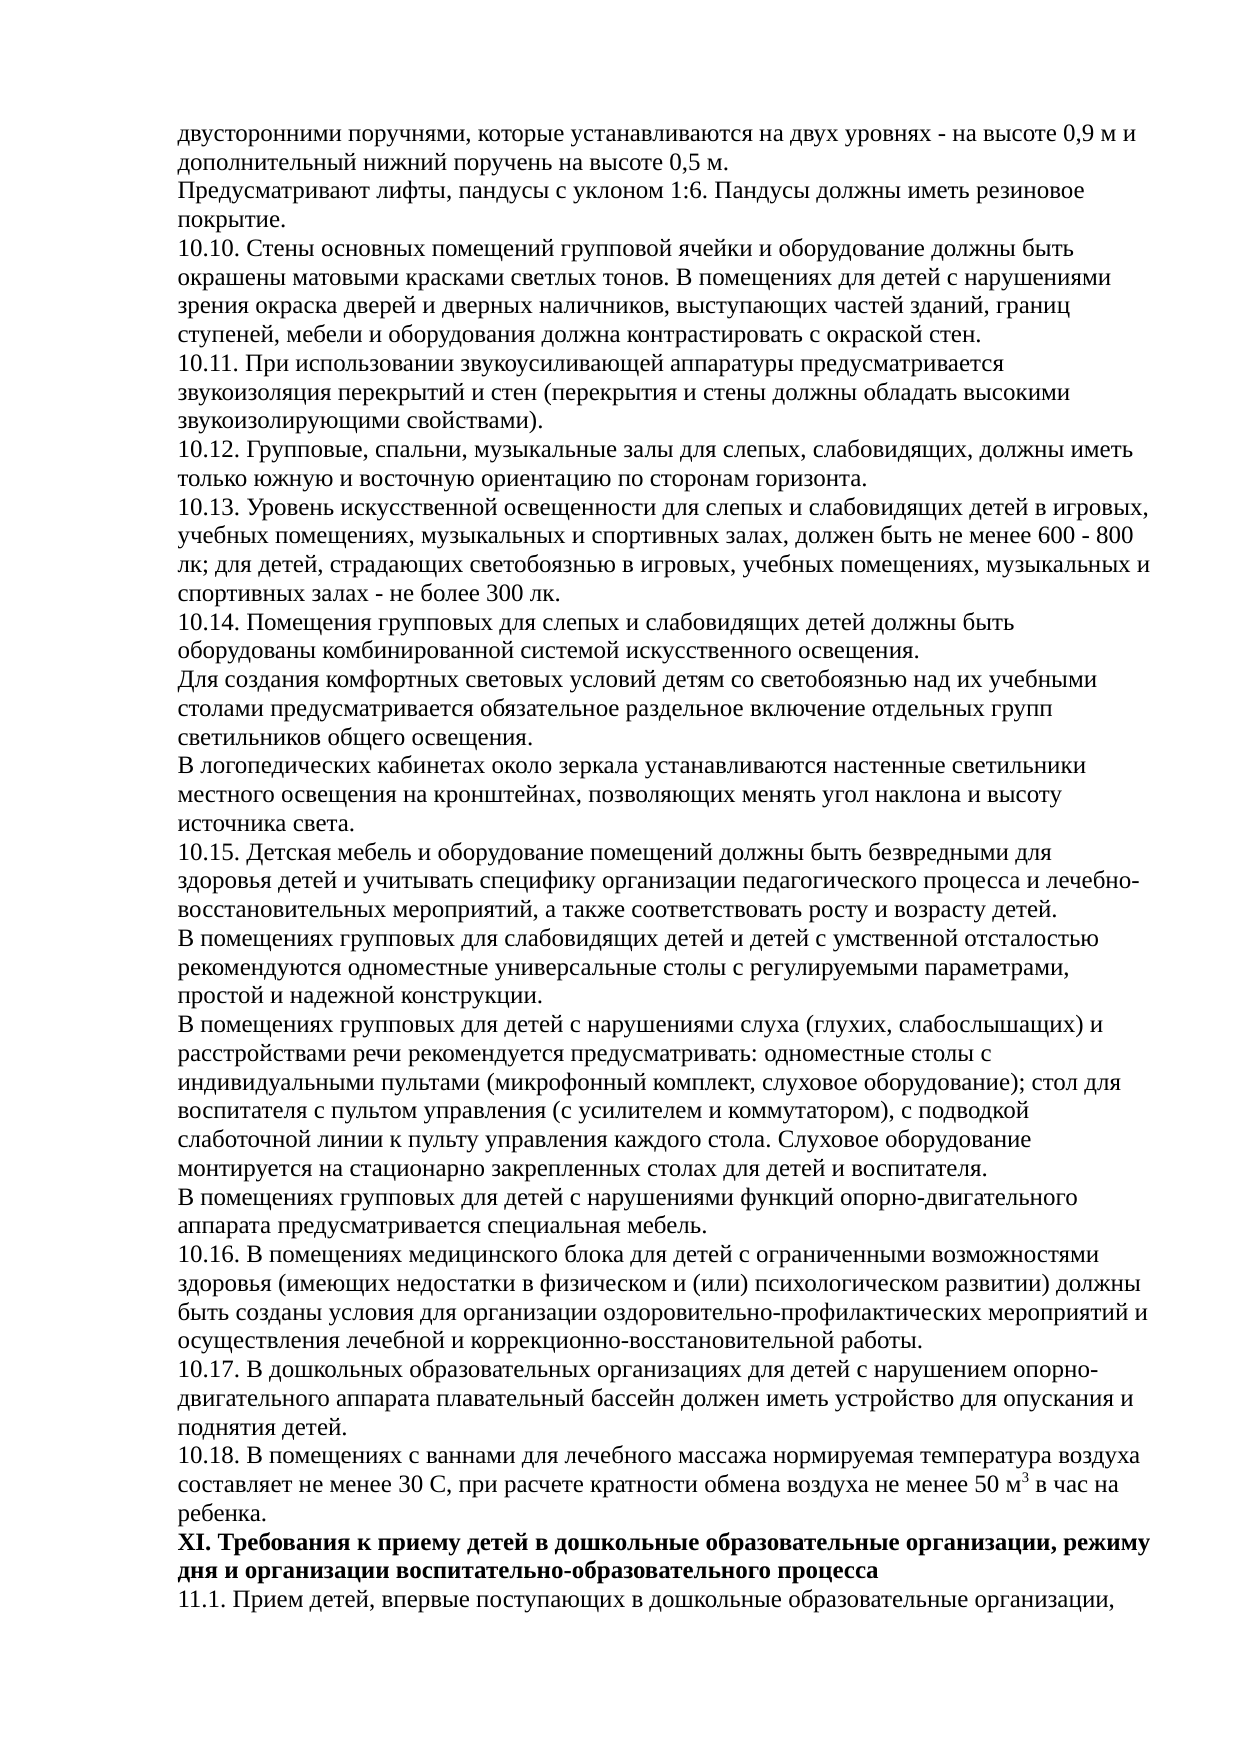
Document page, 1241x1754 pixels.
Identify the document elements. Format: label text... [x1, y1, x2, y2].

text В логопедических кабинетах около зеркала устанавливаются настенные светильники местного освещения на кронштейнах, позволяющих менять угол наклона и высоту источника света. [177, 751, 1152, 837]
text В помещениях групповых для детей с нарушениями функций опорно-двигательного аппарата предусматривается специальная мебель. [177, 1182, 1152, 1239]
text В помещениях групповых для детей с нарушениями слуха (глухих, слабослышащих) и расстройствами речи рекомендуется предусматривать: одноместные столы с индивидуальными пультами (микрофонный комплект, слуховое оборудование); стол для воспитателя с пультом управления (с усилителем и коммутатором), с подводкой слаботочной линии к пульту управления каждого стола. Слуховое оборудование монтируется на стационарно закрепленных столах для детей и воспитателя. [177, 1009, 1152, 1182]
text 10.14. Помещения групповых для слепых и слабовидящих детей должны быть оборудованы комбинированной системой искусственного освещения. [177, 607, 1152, 664]
text 10.13. Уровень искусственной освещенности для слепых и слабовидящих детей в игровых, учебных помещениях, музыкальных и спортивных залах, должен быть не менее 600 - 800 лк; для детей, страдающих светобоязнью в игровых, учебных помещениях, музыкальных и спортивных залах - не более 300 лк. [177, 492, 1152, 607]
text 10.15. Детская мебель и оборудование помещений должны быть безвредными для здоровья детей и учитывать специфику организации педагогического процесса и лечебно-восстановительных мероприятий, а также соответствовать росту и возрасту детей. [177, 837, 1152, 923]
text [177, 1584, 1152, 1613]
text 10.18. В помещениях с ваннами для лечебного массажа нормируемая температура воздуха составляет не менее 30 С, при расчете кратности обмена воздуха не менее 50 м3 в час на ребенка. [177, 1441, 1152, 1527]
text Предусматривают лифты, пандусы с уклоном 1:6. Пандусы должны иметь резиновое покрытие. [177, 176, 1152, 233]
text XI. Требования к приему детей в дошкольные образовательные организации, режиму дня и организации воспитательно-образовательного процесса [177, 1527, 1152, 1584]
text 10.12. Групповые, спальни, музыкальные залы для слепых, слабовидящих, должны иметь только южную и восточную ориентацию по сторонам горизонта. [177, 434, 1152, 492]
text Для создания комфортных световых условий детям со светобоязнью над их учебными столами предусматривается обязательное раздельное включение отдельных групп светильников общего освещения. [177, 664, 1152, 751]
text 10.10. Стены основных помещений групповой ячейки и оборудование должны быть окрашены матовыми красками светлых тонов. В помещениях для детей с нарушениями зрения окраска дверей и дверных наличников, выступающих частей зданий, границ ступеней, мебели и оборудования должна контрастировать с окраской стен. [177, 233, 1152, 348]
text 10.16. В помещениях медицинского блока для детей с ограниченными возможностями здоровья (имеющих недостатки в физическом и (или) психологическом развитии) должны быть созданы условия для организации оздоровительно-профилактических мероприятий и осуществления лечебной и коррекционно-восстановительной работы. [177, 1239, 1152, 1354]
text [177, 118, 1152, 176]
text В помещениях групповых для слабовидящих детей и детей с умственной отсталостью рекомендуются одноместные универсальные столы с регулируемыми параметрами, простой и надежной конструкции. [177, 923, 1152, 1009]
text 10.17. В дошкольных образовательных организациях для детей с нарушением опорно-двигательного аппарата плавательный бассейн должен иметь устройство для опускания и поднятия детей. [177, 1354, 1152, 1441]
text 10.11. При использовании звукоусиливающей аппаратуры предусматривается звукоизоляция перекрытий и стен (перекрытия и стены должны обладать высокими звукоизолирующими свойствами). [177, 348, 1152, 434]
